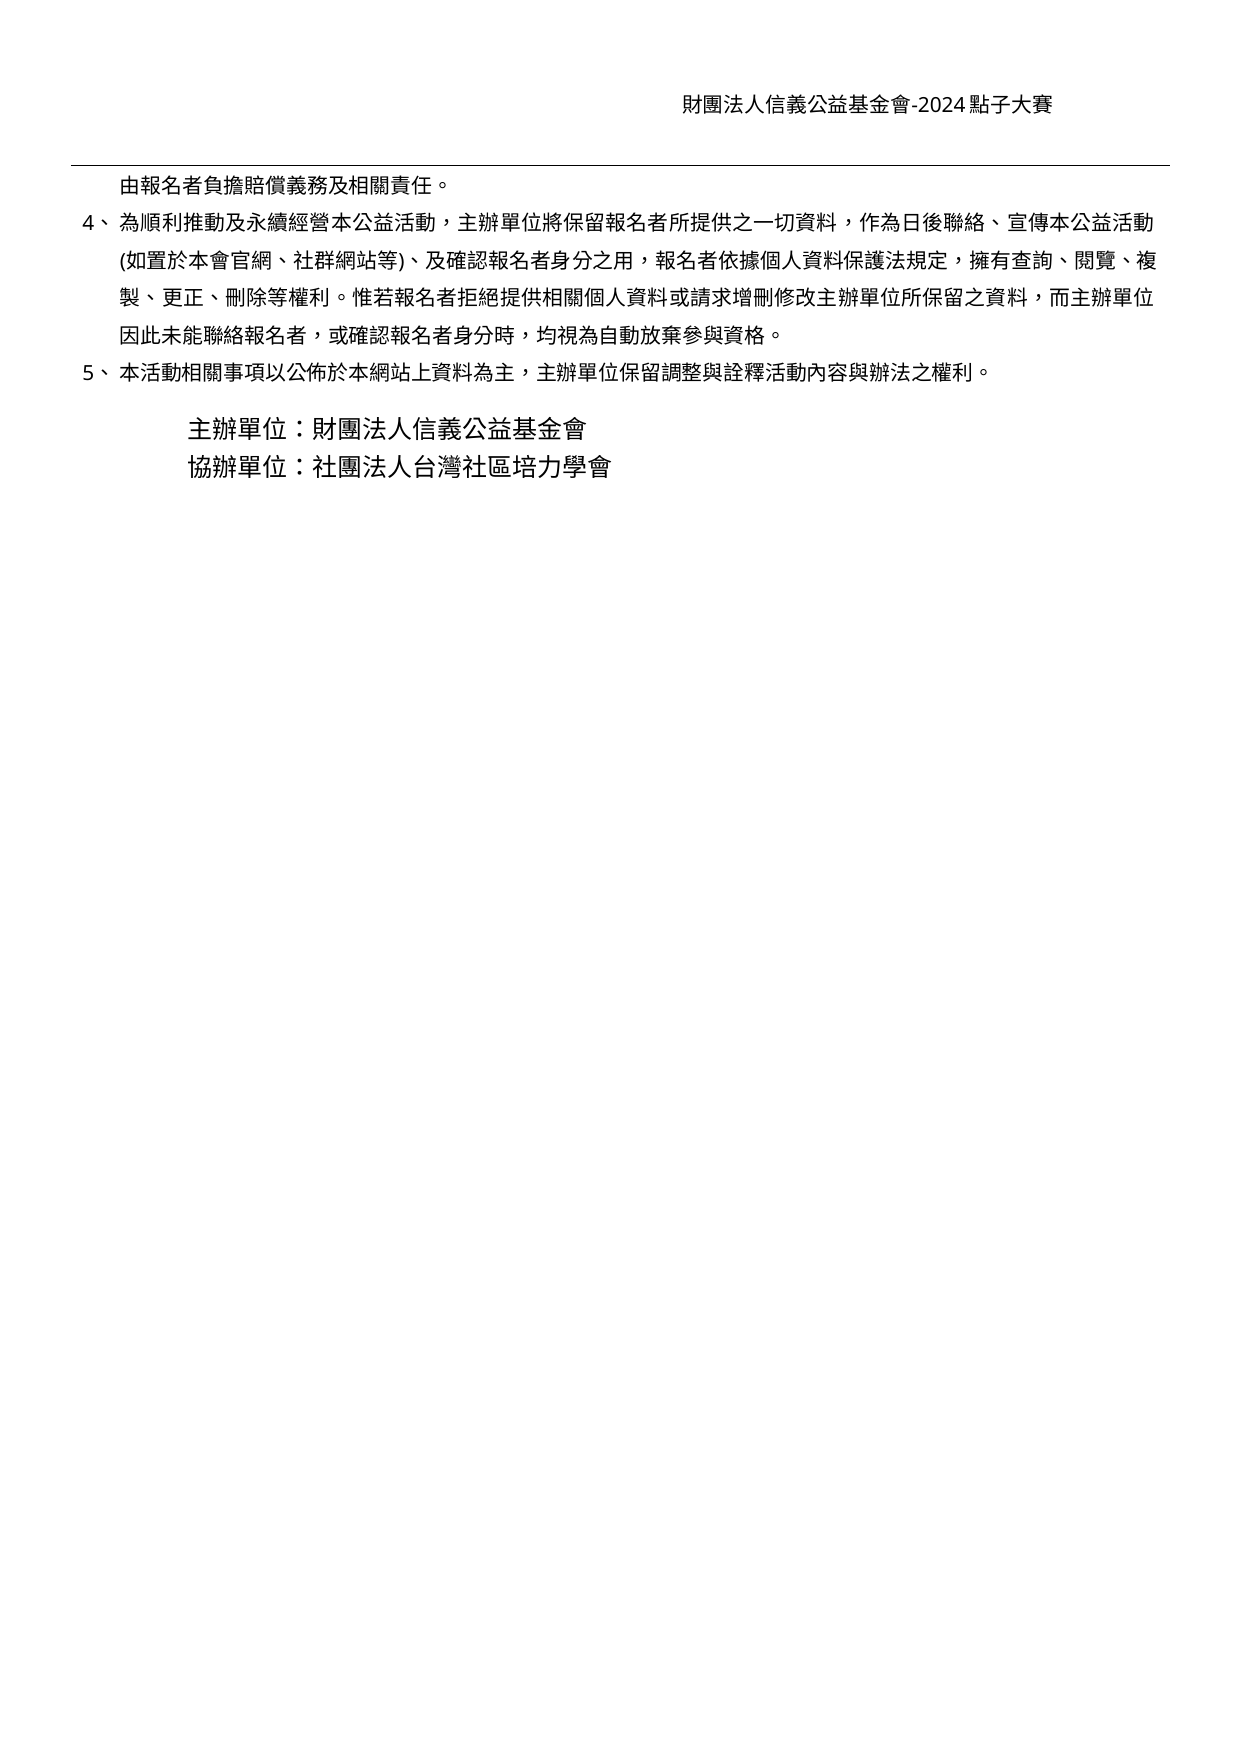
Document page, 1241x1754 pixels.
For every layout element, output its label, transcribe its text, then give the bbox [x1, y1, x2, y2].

text 主辦單位：財團法人信義公益基金會 [187, 409, 1053, 447]
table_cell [71, 166, 1169, 409]
text 協辦單位：社團法人台灣社區培力學會 [187, 447, 1053, 484]
